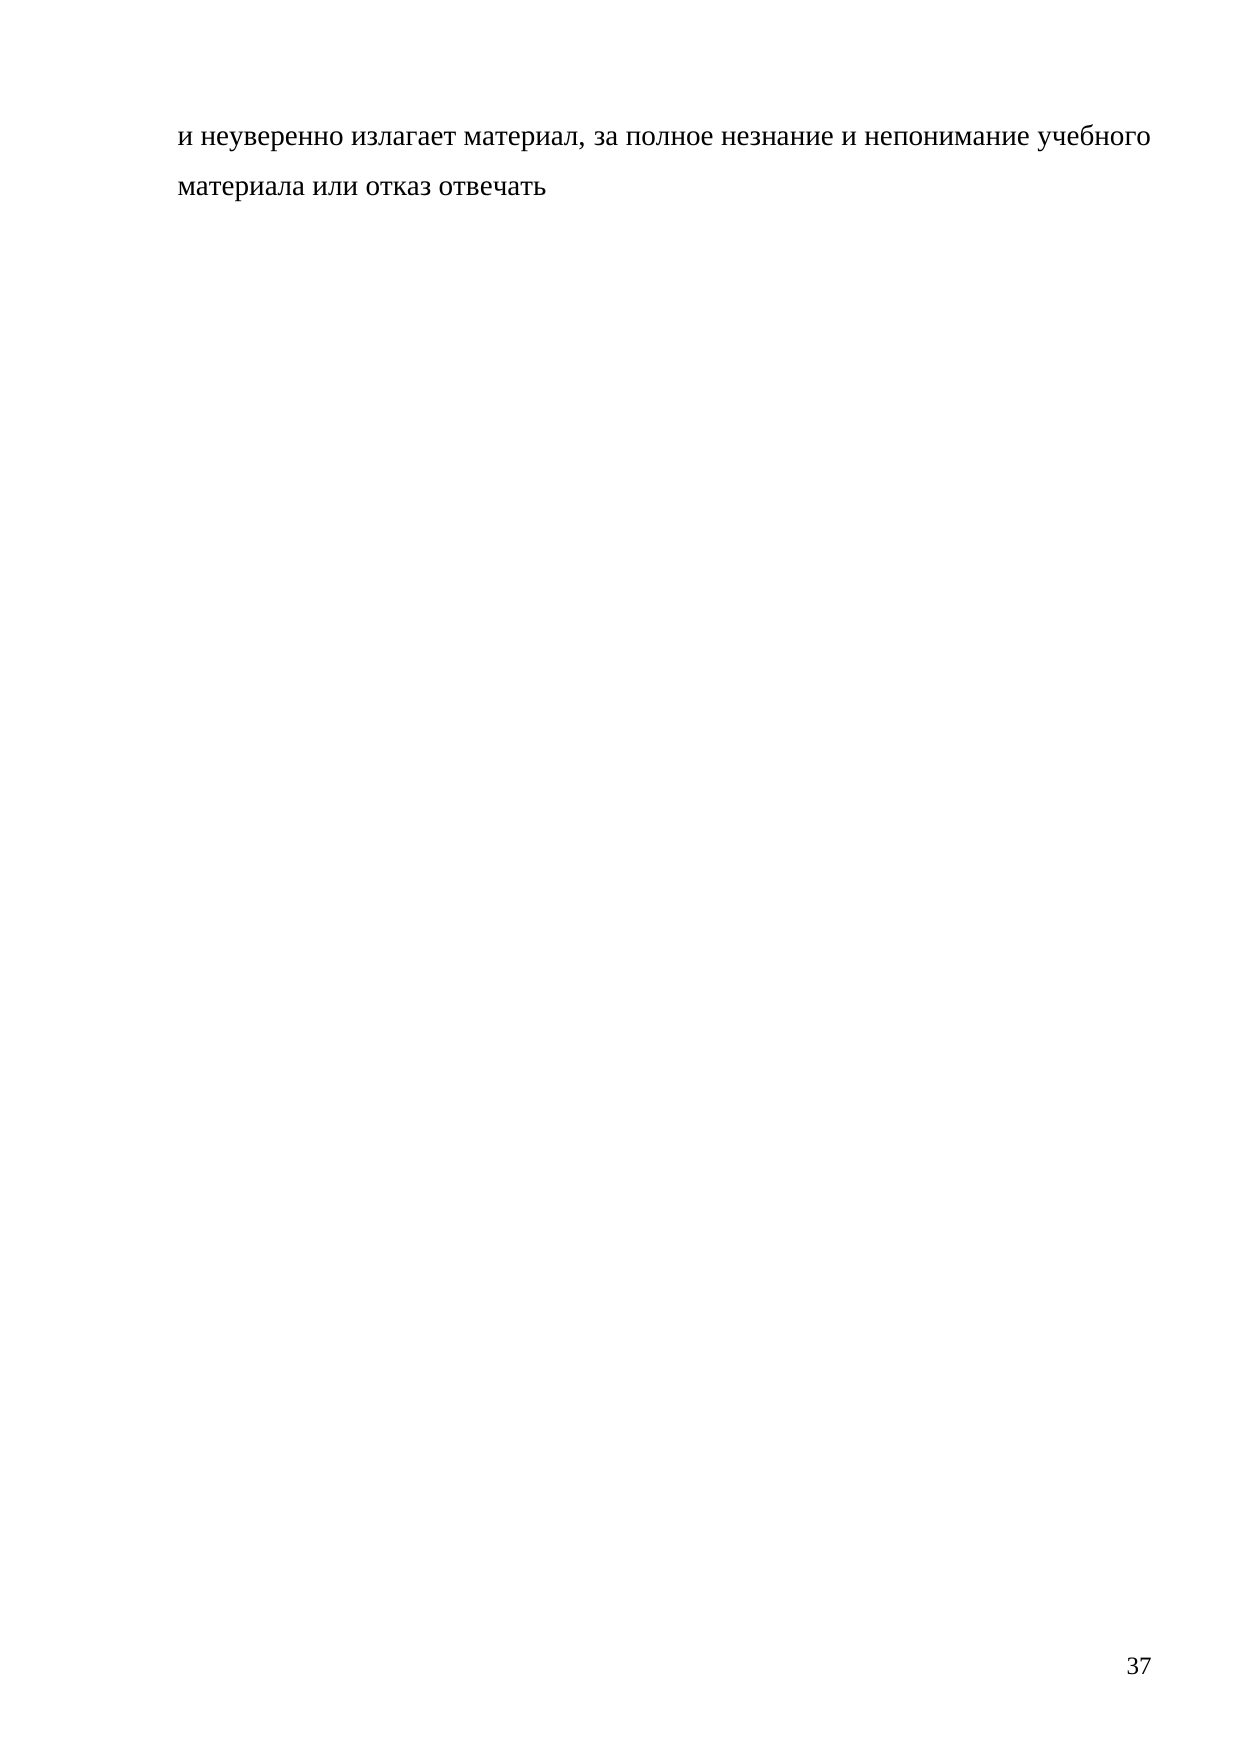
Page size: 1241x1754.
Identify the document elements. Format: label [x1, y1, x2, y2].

list [177, 118, 1152, 202]
